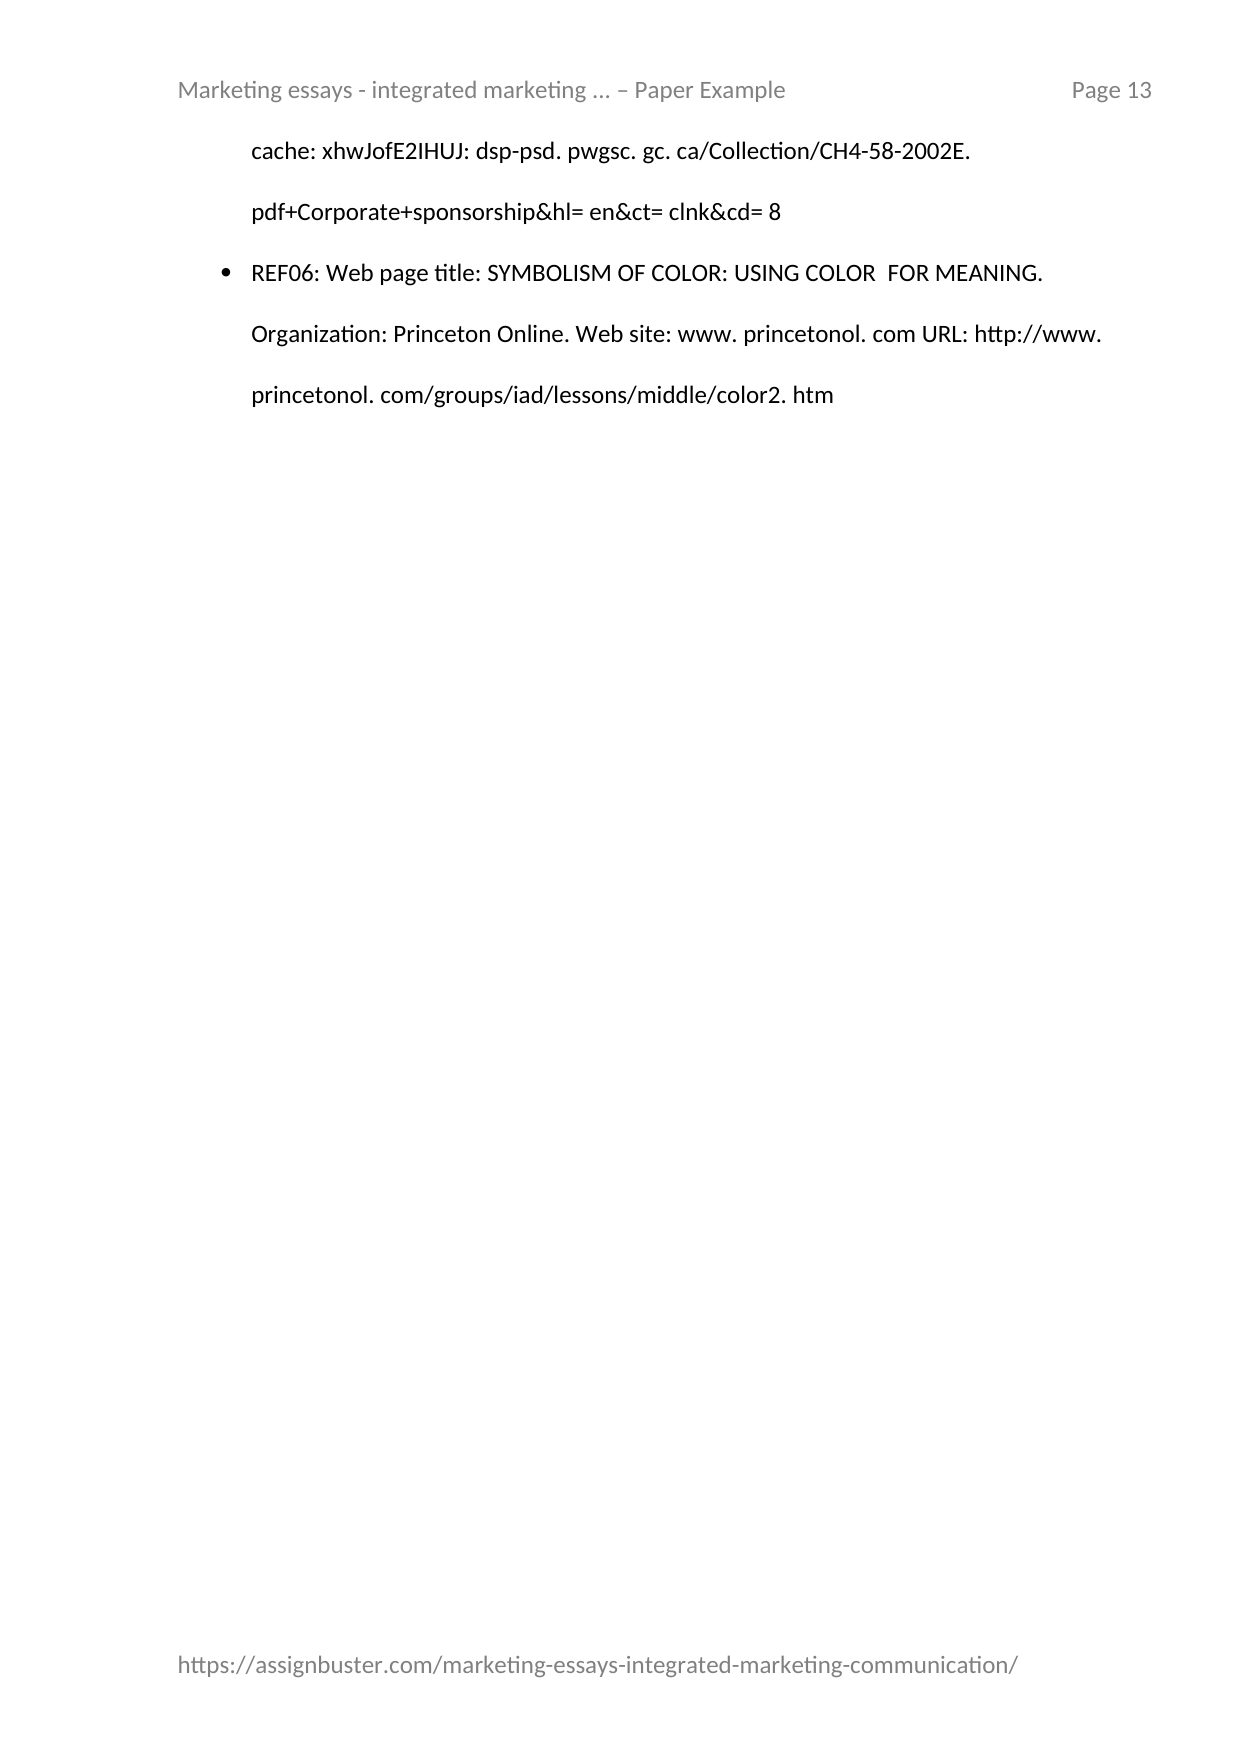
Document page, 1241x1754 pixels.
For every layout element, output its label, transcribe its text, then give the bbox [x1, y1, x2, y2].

list REF06: Web page title: SYMBOLISM OF COLOR: USING COLOR FOR MEANING. Organization: Princeton Online. Web site: www. princetonol. com URL: http://www. princetonol. com/groups/iad/lessons/middle/color2. htm [222, 257, 1152, 409]
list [222, 135, 1152, 226]
